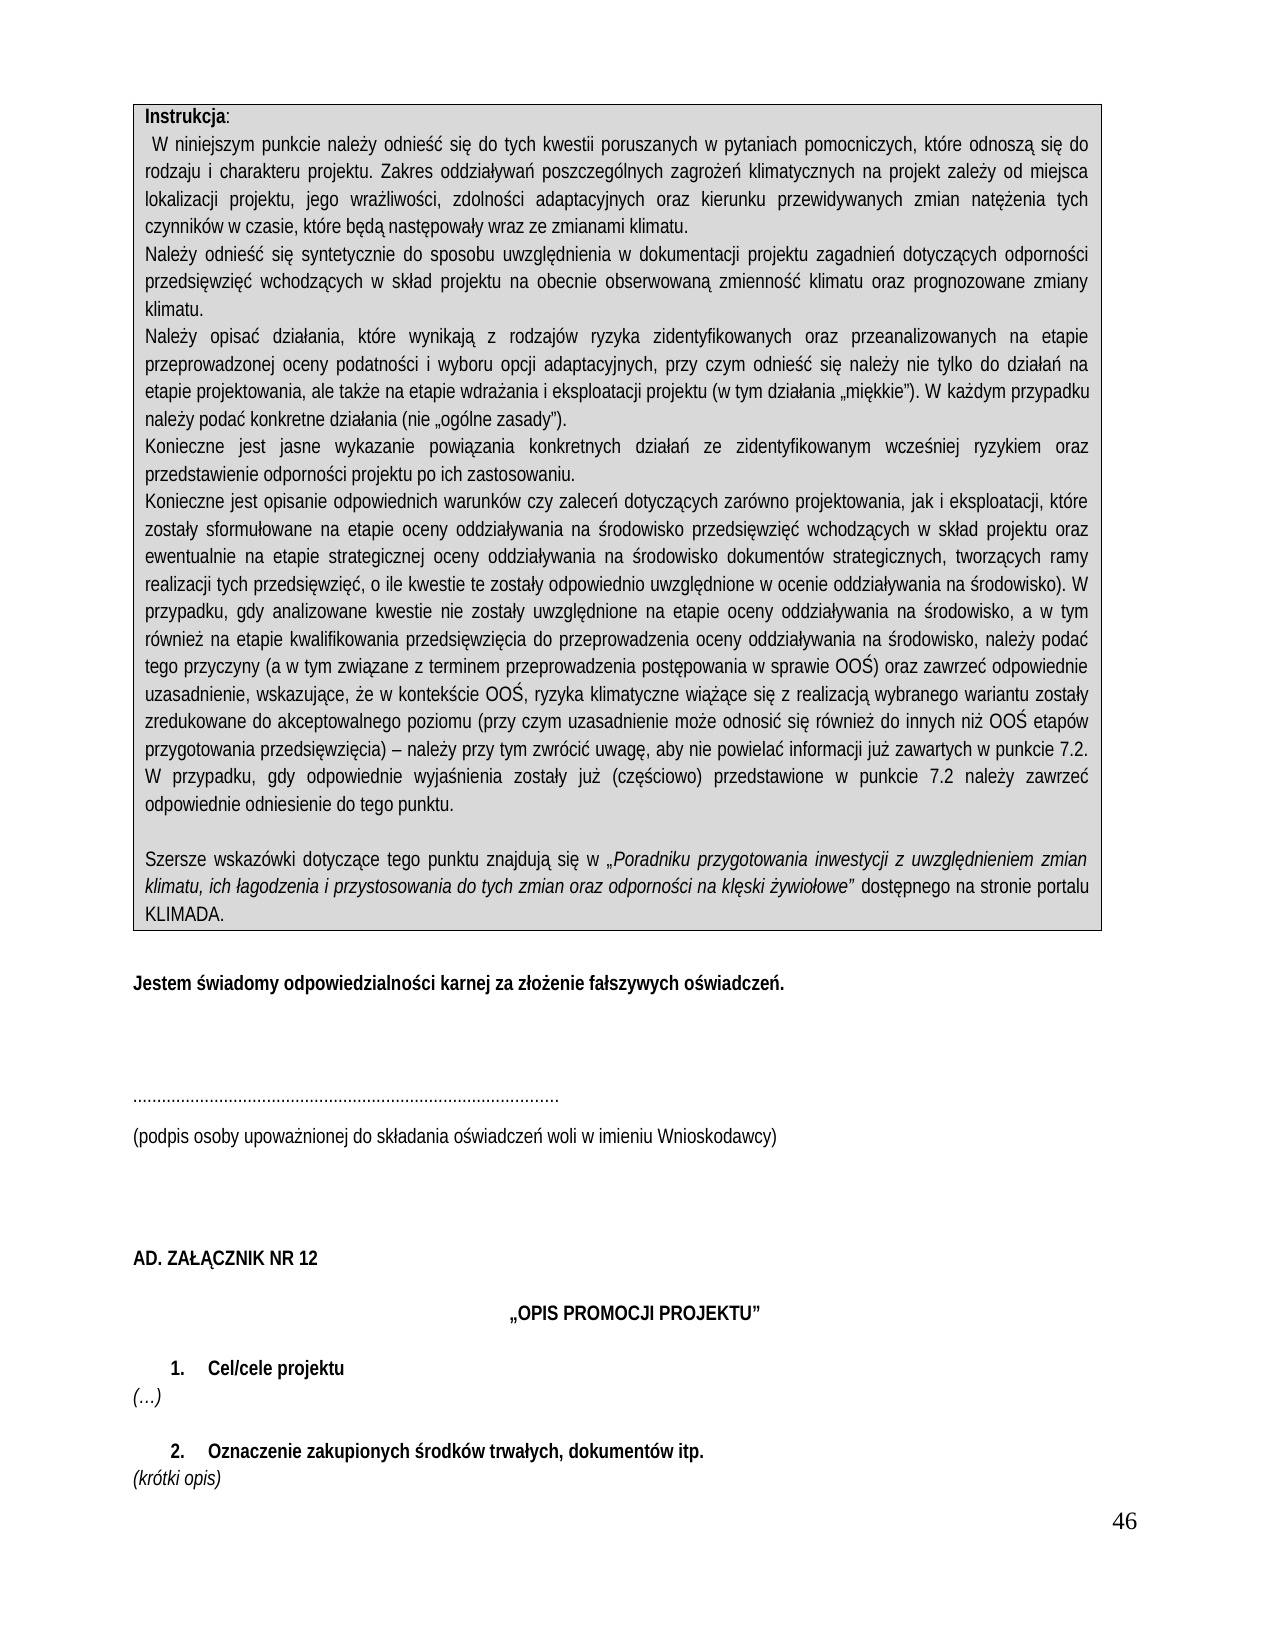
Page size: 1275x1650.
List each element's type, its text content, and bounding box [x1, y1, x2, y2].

table_header Instrukcja: W niniejszym punkcie należy odnieść się do tych kwestii poruszanych w pytaniach pomocniczych, które odnoszą się do rodzaju i charakteru projektu. Zakres oddziaływań poszczególnych zagrożeń klimatycznych na projekt zależy od miejsca lokalizacji projektu, jego wrażliwości, zdolności adaptacyjnych oraz kierunku przewidywanych zmian natężenia tych czynników w czasie, które będą następowały wraz ze zmianami klimatu. Należy odnieść się syntetycznie do sposobu uwzględnienia w dokumentacji projektu zagadnień dotyczących odporności przedsięwzięć wchodzących w skład projektu na obecnie obserwowaną zmienność klimatu oraz prognozowane zmiany klimatu. Należy opisać działania, które wynikają z rodzajów ryzyka zidentyfikowanych oraz przeanalizowanych na etapie przeprowadzonej oceny podatności i wyboru opcji adaptacyjnych, przy czym odnieść się należy nie tylko do działań na etapie projektowania, ale także na etapie wdrażania i eksploatacji projektu (w tym działania „miękkie”). W każdym przypadku należy podać konkretne działania (nie „ogólne zasady”). Konieczne jest jasne wykazanie powiązania konkretnych działań ze zidentyfikowanym wcześniej ryzykiem oraz przedstawienie odporności projektu po ich zastosowaniu. Konieczne jest opisanie odpowiednich warunków czy zaleceń dotyczących zarówno projektowania, jak i eksploatacji, które zostały sformułowane na etapie oceny oddziaływania na środowisko przedsięwzięć wchodzących w skład projektu oraz ewentualnie na etapie strategicznej oceny oddziaływania na środowisko dokumentów strategicznych, tworzących ramy realizacji tych przedsięwzięć, o ile kwestie te zostały odpowiednio uwzględnione w ocenie oddziaływania na środowisko). W przypadku, gdy analizowane kwestie nie zostały uwzględnione na etapie oceny oddziaływania na środowisko, a w tym również na etapie kwalifikowania przedsięwzięcia do przeprowadzenia oceny oddziaływania na środowisko, należy podać tego przyczyny (a w tym związane z terminem przeprowadzenia postępowania w sprawie OOŚ) oraz zawrzeć odpowiednie uzasadnienie, wskazujące, że w kontekście OOŚ, ryzyka klimatyczne wiążące się z realizacją wybranego wariantu zostały zredukowane do akceptowalnego poziomu (przy czym uzasadnienie może odnosić się również do innych niż OOŚ etapów przygotowania przedsięwzięcia) – należy przy tym zwrócić uwagę, aby nie powielać informacji już zawartych w punkcie 7.2. W przypadku, gdy odpowiednie wyjaśnienia zostały już (częściowo) przedstawione w punkcie 7.2 należy zawrzeć odpowiednie odniesienie do tego punktu. Szersze wskazówki dotyczące tego punktu znajdują się w „Poradniku przygotowania inwestycji z uwzględnieniem zmian klimatu, ich łagodzenia i przystosowania do tych zmian oraz odporności na klęski żywiołowe” dostępnego na stronie portalu KLIMADA. [134, 105, 1101, 930]
text (podpis osoby upoważnionej do składania oświadczeń woli w imieniu Wnioskodawcy) [133, 1123, 1137, 1147]
text Jestem świadomy odpowiedzialności karnej za złożenie fałszywych oświadczeń. [133, 971, 1137, 995]
list Oznaczenie zakupionych środków trwałych, dokumentów itp. [170, 1438, 1137, 1462]
text (krótki opis) [133, 1466, 1137, 1490]
list Cel/cele projektu [170, 1356, 1137, 1380]
text (…) [133, 1383, 1137, 1407]
text „OPIS PROMOCJI PROJEKTU” [133, 1301, 1137, 1325]
text AD. ZAŁĄCZNIK NR 12 [133, 1246, 1137, 1270]
